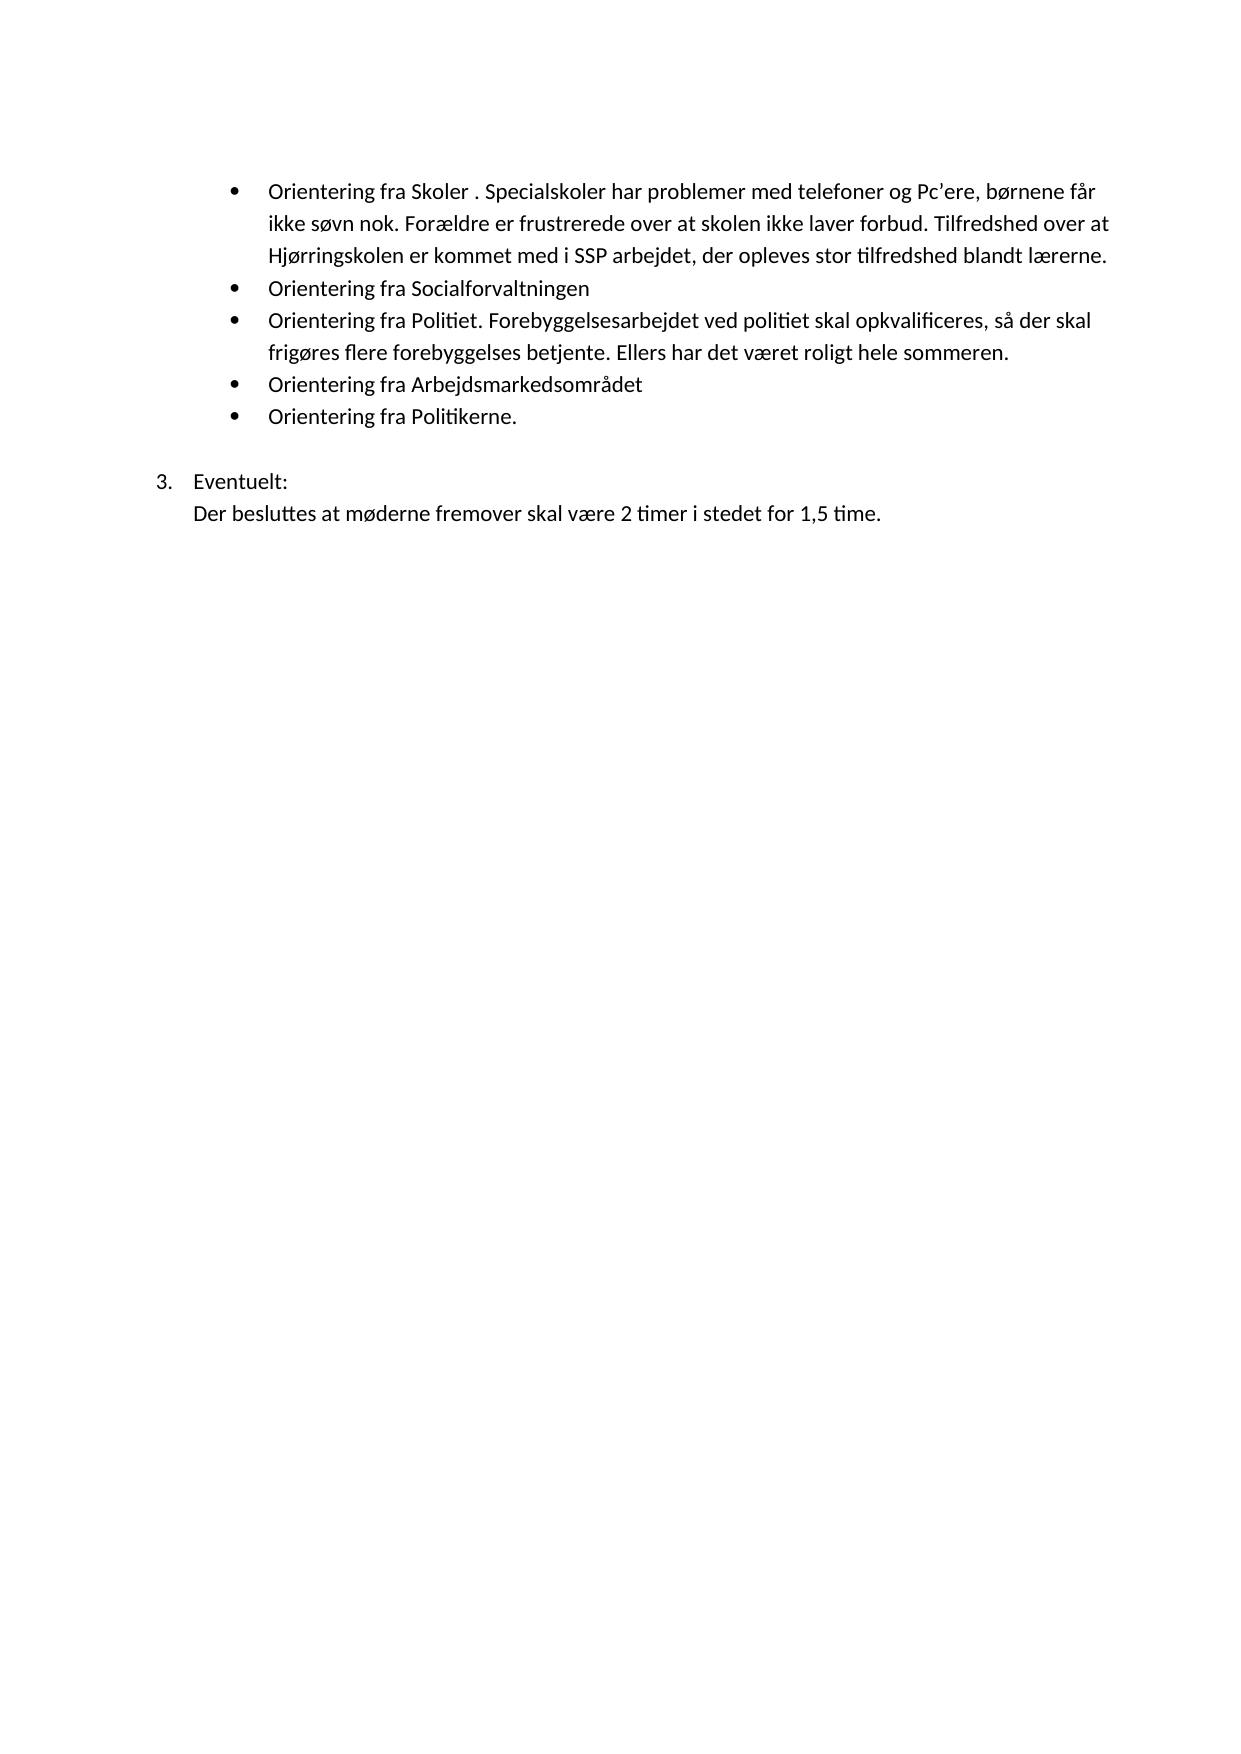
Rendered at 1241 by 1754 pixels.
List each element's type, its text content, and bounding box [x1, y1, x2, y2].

list Der besluttes at møderne fremover skal være 2 timer i stedet for 1,5 time. [193, 499, 1122, 527]
list Orientering fra Skoler . Specialskoler har problemer med telefoner og Pc’ere, børnene får ikke søvn nok. Forældre er frustrerede over at skolen ikke laver forbud. Tilfredshed over at Hjørringskolen er kommet med i SSP arbejdet, der opleves stor tilfredshed blandt lærerne. [231, 177, 1122, 269]
list Eventuelt: [156, 467, 1122, 495]
list Orientering fra Socialforvaltningen [231, 274, 1122, 302]
list Orientering fra Politiet. Forebyggelsesarbejdet ved politiet skal opkvalificeres, så der skal frigøres flere forebyggelses betjente. Ellers har det været roligt hele sommeren. [231, 306, 1122, 366]
list Orientering fra Politikerne. [231, 402, 1122, 431]
list Orientering fra Arbejdsmarkedsområdet [231, 370, 1122, 398]
